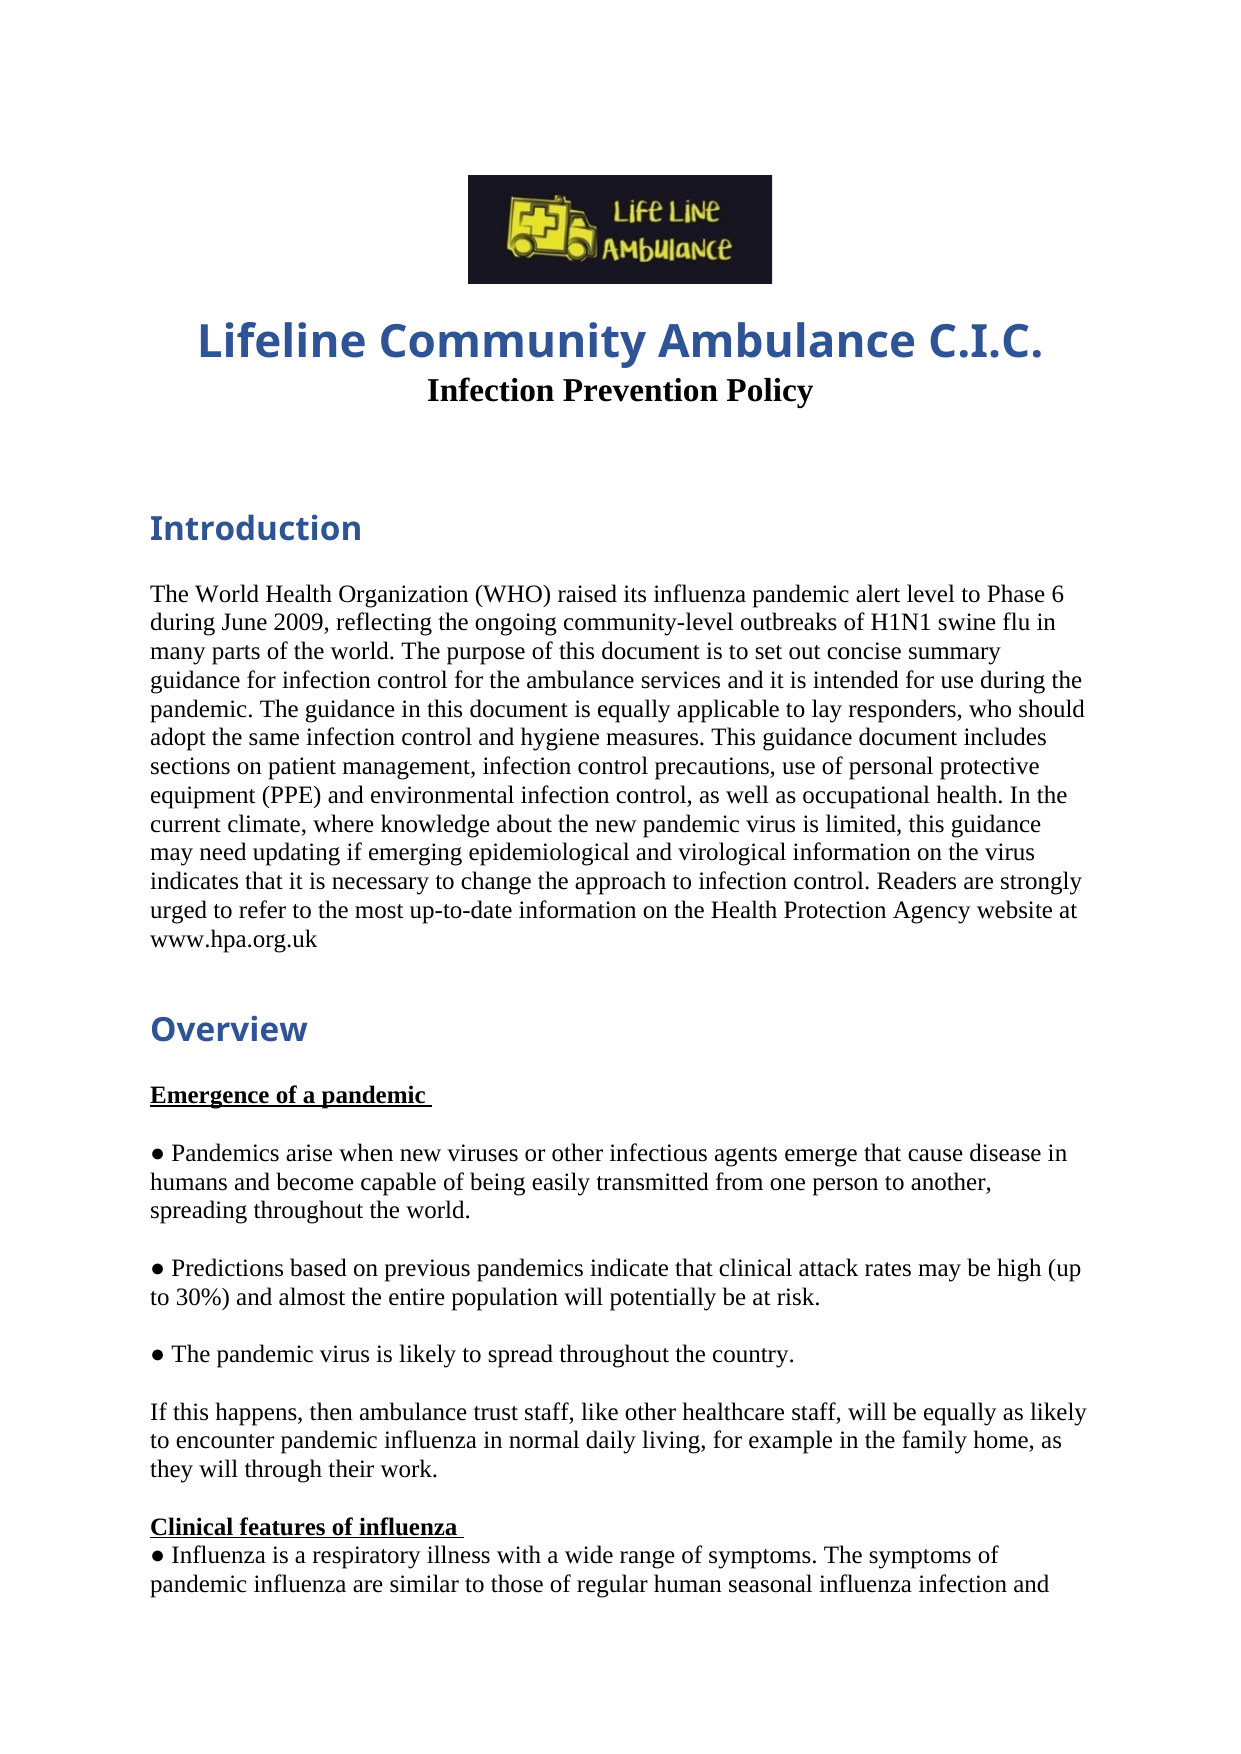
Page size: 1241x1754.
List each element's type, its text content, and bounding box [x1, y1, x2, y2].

text The World Health Organization (WHO) raised its influenza pandemic alert level to Phase 6 during June 2009, reflecting the ongoing community-level outbreaks of H1N1 swine flu in many parts of the world. The purpose of this document is to set out concise summary guidance for infection control for the ambulance services and it is intended for use during the pandemic. The guidance in this document is equally applicable to lay responders, who should adopt the same infection control and hygiene measures. This guidance document includes sections on patient management, infection control precautions, use of personal protective equipment (PPE) and environmental infection control, as well as occupational health. In the current climate, where knowledge about the new pandemic virus is limited, this guidance may need updating if emerging epidemiological and virological information on the virus indicates that it is necessary to change the approach to infection control. Readers are strongly urged to refer to the most up-to-date information on the Health Protection Agency website at www.hpa.org.uk [150, 579, 1090, 952]
text Emergence of a pandemic [150, 1080, 1090, 1109]
text If this happens, then ambulance trust staff, like other healthcare staff, will be equally as likely to encounter pandemic influenza in normal daily living, for example in the family home, as they will through their work. [150, 1397, 1090, 1483]
text ● The pandemic virus is likely to spread throughout the country. [150, 1339, 1090, 1368]
picture [468, 175, 773, 284]
text ● Pandemics arise when new viruses or other infectious agents emerge that cause disease in humans and become capable of being easily transmitted from one person to another, spreading throughout the world. [150, 1138, 1090, 1224]
text ● Predictions based on previous pandemics indicate that clinical attack rates may be high (up to 30%) and almost the entire population will potentially be at risk. [150, 1253, 1090, 1310]
subtitle Lifeline Community Ambulance C.I.C. [150, 308, 1090, 371]
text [150, 1540, 1090, 1598]
subtitle Overview [150, 1006, 1090, 1052]
text Infection Prevention Policy [150, 371, 1090, 409]
text Clinical features of influenza [150, 1512, 1090, 1540]
subtitle Introduction [150, 504, 1090, 550]
